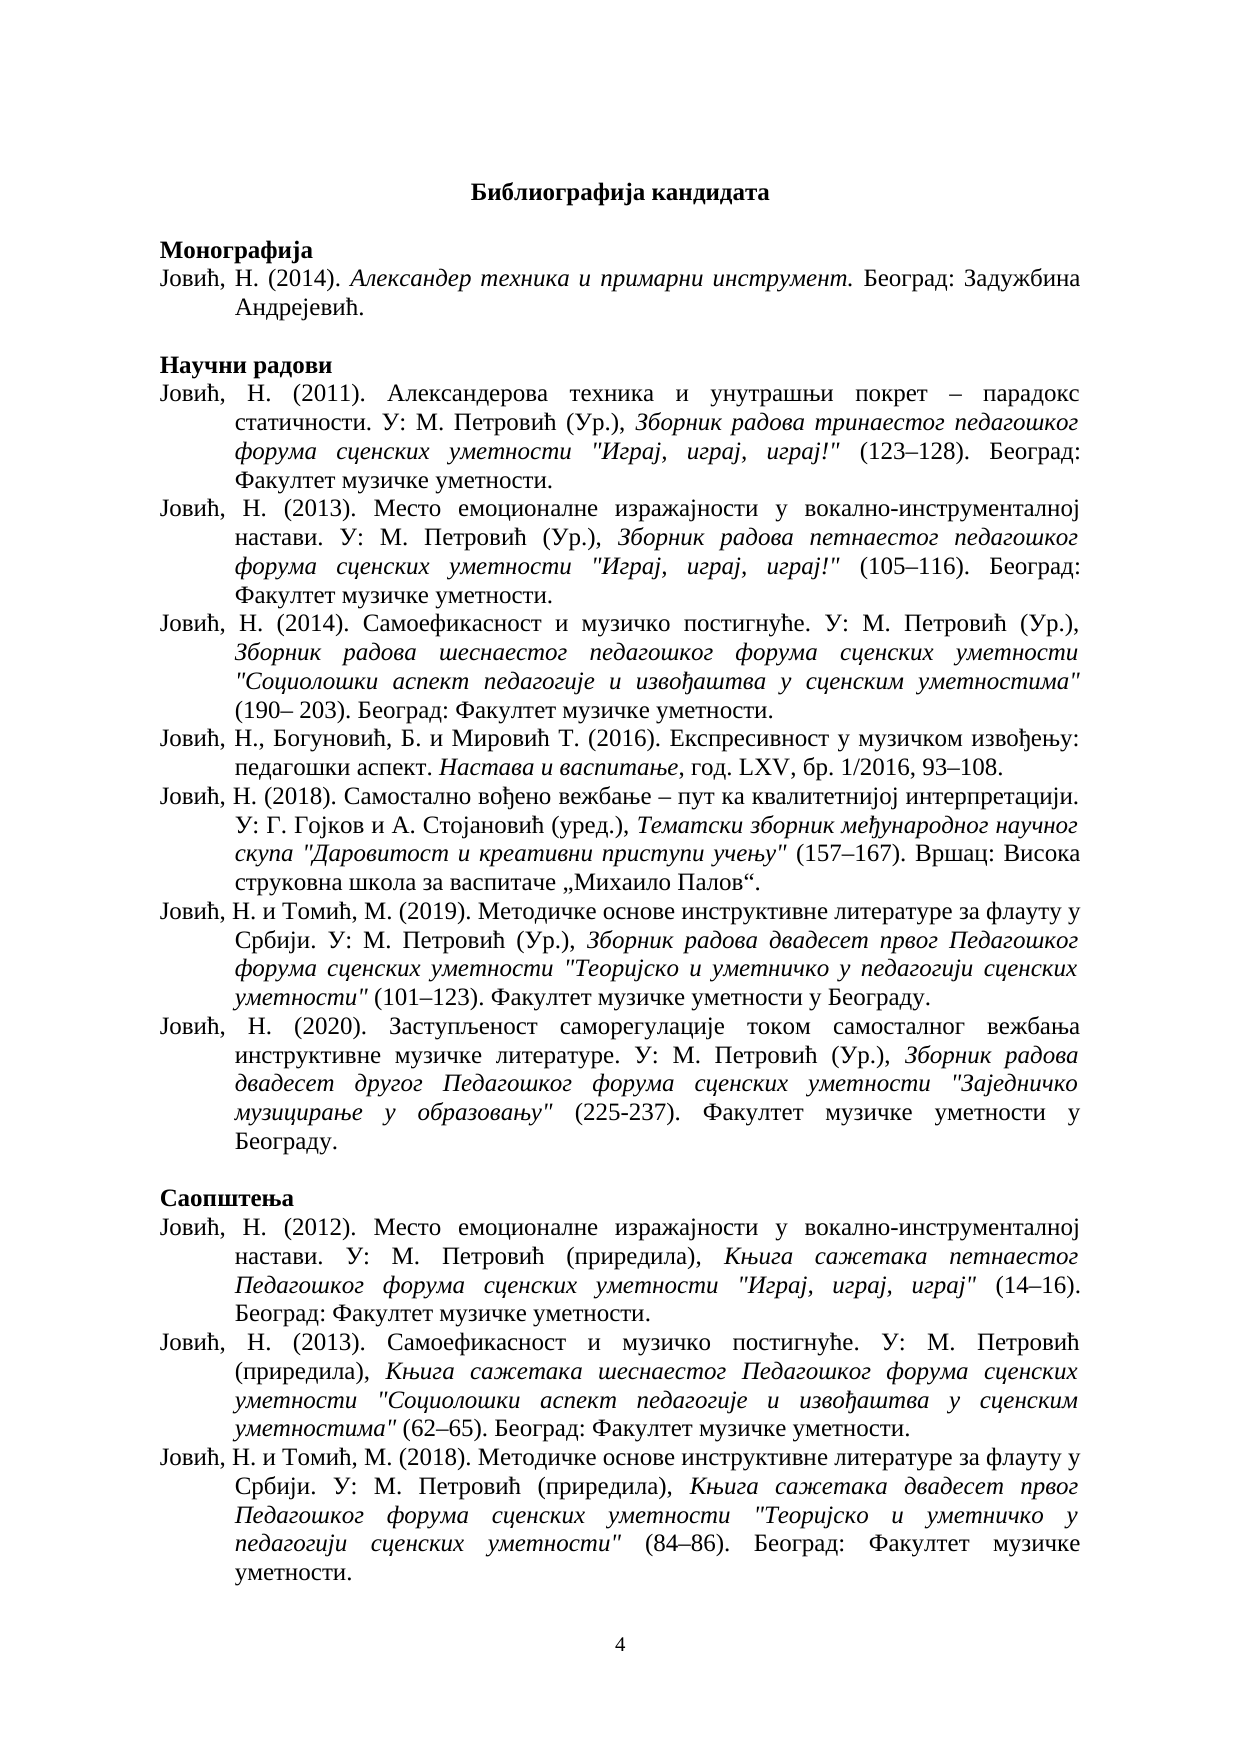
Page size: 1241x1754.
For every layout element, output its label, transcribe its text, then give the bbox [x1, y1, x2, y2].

text Јовић, Н., Богуновић, Б. и Мировић Т. (2016). Експресивност у музичком извођењу: педагошки аспект. Настава и васпитање, год. LXV, бр. 1/2016, 93–108. [159, 723, 1081, 781]
text Јовић, Н. и Томић, М. (2019). Методичке основе инструктивне литературе за флауту у Србији. У: М. Петровић (Ур.), Зборник радова двадесет првог Педагошког форума сценских уметности "Теоријско и уметничко у педагогији сценских уметности" (101–123). Факултет музичке уметности у Београду. [159, 896, 1081, 1011]
text Саопштења [159, 1183, 1081, 1212]
text Јовић, Н. (2014). Александер техника и примарни инструмент. Београд: Задужбина Андрејевић. [159, 263, 1081, 321]
text Јовић, Н. (2013). Самоефикасност и музичко постигнуће. У: М. Петровић (приредила), Књига сажетака шеснаестог Педагошког форума сценских уметности "Социолошки аспект педагогије и извођaштва у сценским уметностима" (62–65). Београд: Факултет музичке уметности. [159, 1327, 1081, 1442]
text Јовић, Н. (2012). Место емоционалне изражајности у вокално-инструменталној настави. У: М. Петровић (приредила), Књига сажетака петнаестог Педагошког форума сценских уметности "Играј, играј, играј" (14–16). Београд: Факултет музичке уметности. [159, 1212, 1081, 1327]
text Јовић, Н. (2014). Самоефикасност и музичко постигнуће. У: М. Петровић (Ур.), Зборник радова шеснаестог педагошког форума сценских уметности "Социолошки аспект педагогије и извођаштва у сценским уметностима" (190– 203). Београд: Факултет музичке уметности. [159, 608, 1081, 723]
text Библиографија кандидатa [159, 177, 1081, 206]
text Научни радови [159, 350, 1081, 378]
text Јовић, Н. (2018). Самостално вођено вежбање – пут ка квалитетнијој интерпретацији. У: Г. Гојков и А. Стојановић (уред.), Тематски зборник међународног научног скупа "Даровитост и креативни приступи учењу" (157–167). Вршац: Висока струковна школа за васпитаче „Михаило Палов“. [159, 781, 1081, 896]
text Монографија [159, 235, 1081, 263]
text Јовић, Н. (2011). Александерова техника и унутрашњи покрет – парадокс статичности. У: М. Петровић (Ур.), Зборник радова тринаестог педагошког форума сценских уметности "Играј, играј, играј!" (123–128). Београд: Факултет музичке уметности. [159, 378, 1081, 493]
text Јовић, Н. (2020). Заступљеност саморегулације током самосталног вежбања инструктивне музичке литературе. У: М. Петровић (Ур.), Зборник радова двадесет другог Педагошког форума сценских уметности "Заједничко музицирање у образовању" (225-237). Факултет музичке уметности у Београду. [159, 1011, 1081, 1155]
text Јовић, Н. (2013). Место емоционалне изражајности у вокално-инструменталној настави. У: М. Петровић (Ур.), Зборник радова петнаестог педагошког форума сценских уметности "Играј, играј, играј!" (105–116). Београд: Факултет музичке уметности. [159, 493, 1081, 608]
text Јовић, Н. и Томић, М. (2018). Методичке основе инструктивне литературе за флауту у Србији. У: М. Петровић (приредила), Књига сажетака двадесет првог Педагошког форума сценских уметности "Теоријско и уметничко у педагогији сценских уметности" (84–86). Београд: Факултет музичке уметности. [159, 1442, 1081, 1586]
